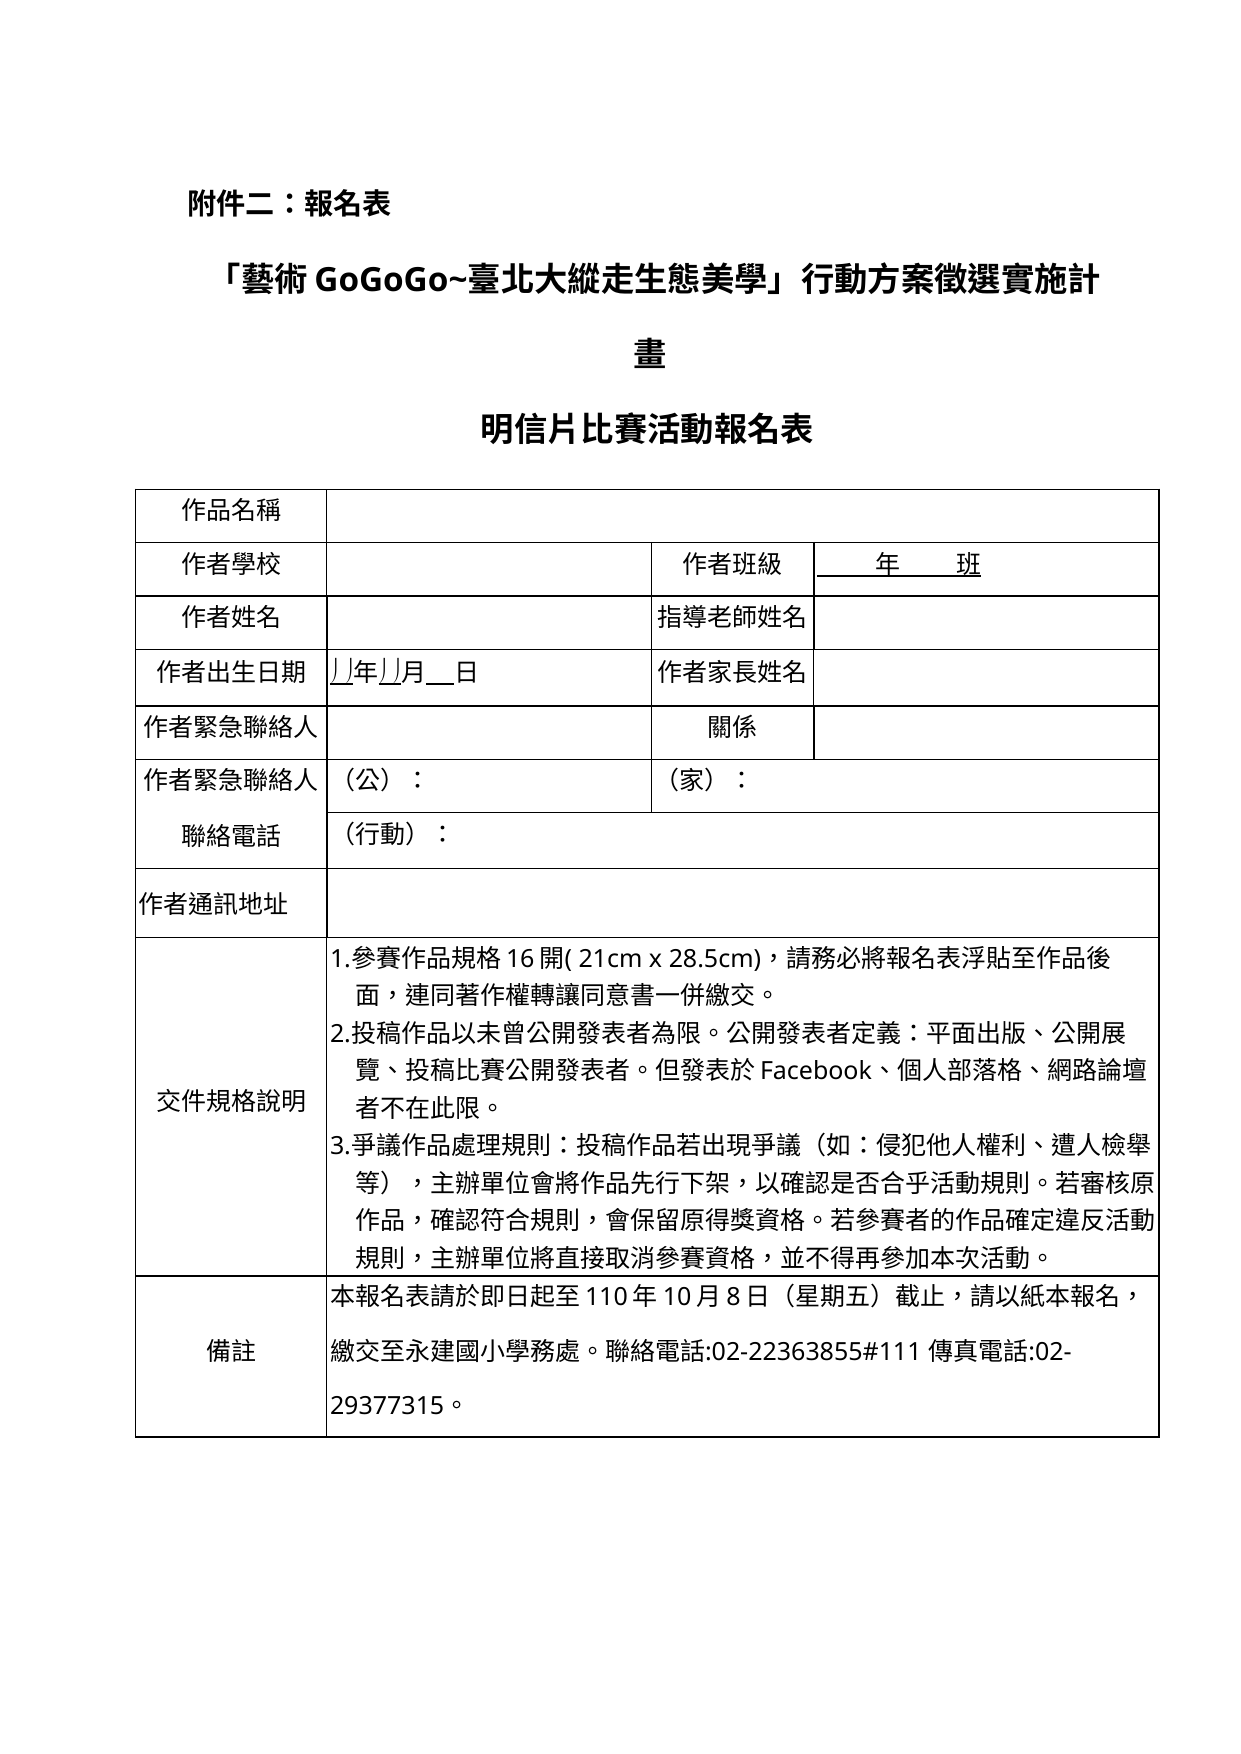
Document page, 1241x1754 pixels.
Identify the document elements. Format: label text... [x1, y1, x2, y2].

table_cell 作者出生日期 [136, 650, 326, 705]
table_cell （家）： [652, 760, 1158, 812]
text 「藝術GoGoGo~臺北大縱走生態美學」行動方案徵選實施計畫 [187, 239, 1113, 389]
table_cell [328, 869, 1158, 937]
table_cell 作者班級 [652, 543, 813, 595]
table_cell [814, 650, 1158, 705]
table_cell [328, 597, 651, 648]
table_cell  年 月 日 [328, 650, 651, 705]
table_cell 年 班 [815, 543, 1158, 595]
table_cell 1.參賽作品規格16開( 21cm x 28.5cm)，請務必將報名表浮貼至作品後面，連同著作權轉讓同意書一併繳交。 2.投稿作品以未曾公開發表者為限。公開發表者定義：平面出版、公開展覽、投稿比賽公開發表者。但發表於Facebook、個人部落格、網路論壇者不在此限。 3.爭議作品處理規則：投稿作品若出現爭議（如：侵犯他人權利、遭人檢舉等），主辦單位會將作品先行下架，以確認是否合乎活動規則。若審核原作品，確認符合規則，會保留原得獎資格。若參賽者的作品確定違反活動規則，主辦單位將直接取消參賽資格，並不得再參加本次活動。 [327, 938, 1158, 1275]
table_cell [328, 707, 651, 759]
table_cell [815, 597, 1158, 648]
table_cell 作者通訊地址 [136, 869, 326, 937]
text 附件二：報名表 [187, 164, 1107, 239]
table_header [327, 490, 1158, 542]
table_cell 本報名表請於即日起至110年10月8日（星期五）截止，請以紙本報名，繳交至永建國小學務處。聯絡電話:02-22363855#111 傳真電話:02-29377315。 [327, 1277, 1158, 1436]
table_cell （公）： [328, 760, 651, 812]
table_cell 作者家長姓名 [652, 650, 813, 705]
table_cell 關係 [652, 707, 813, 759]
table_cell 作者緊急聯絡人 聯絡電話 [136, 760, 326, 868]
table_cell （行動）： [328, 813, 1158, 868]
table_cell [815, 707, 1158, 759]
text 明信片比賽活動報名表 [187, 389, 1107, 464]
table_header 作品名稱 [136, 490, 326, 542]
table_cell 備註 [136, 1277, 326, 1436]
table_cell 作者學校 [136, 543, 326, 595]
table_cell [327, 543, 651, 595]
table_cell 指導老師姓名 [652, 597, 813, 648]
table_cell 作者緊急聯絡人 [136, 707, 326, 759]
table_cell 作者姓名 [136, 597, 326, 648]
table_cell 交件規格說明 [136, 938, 326, 1275]
